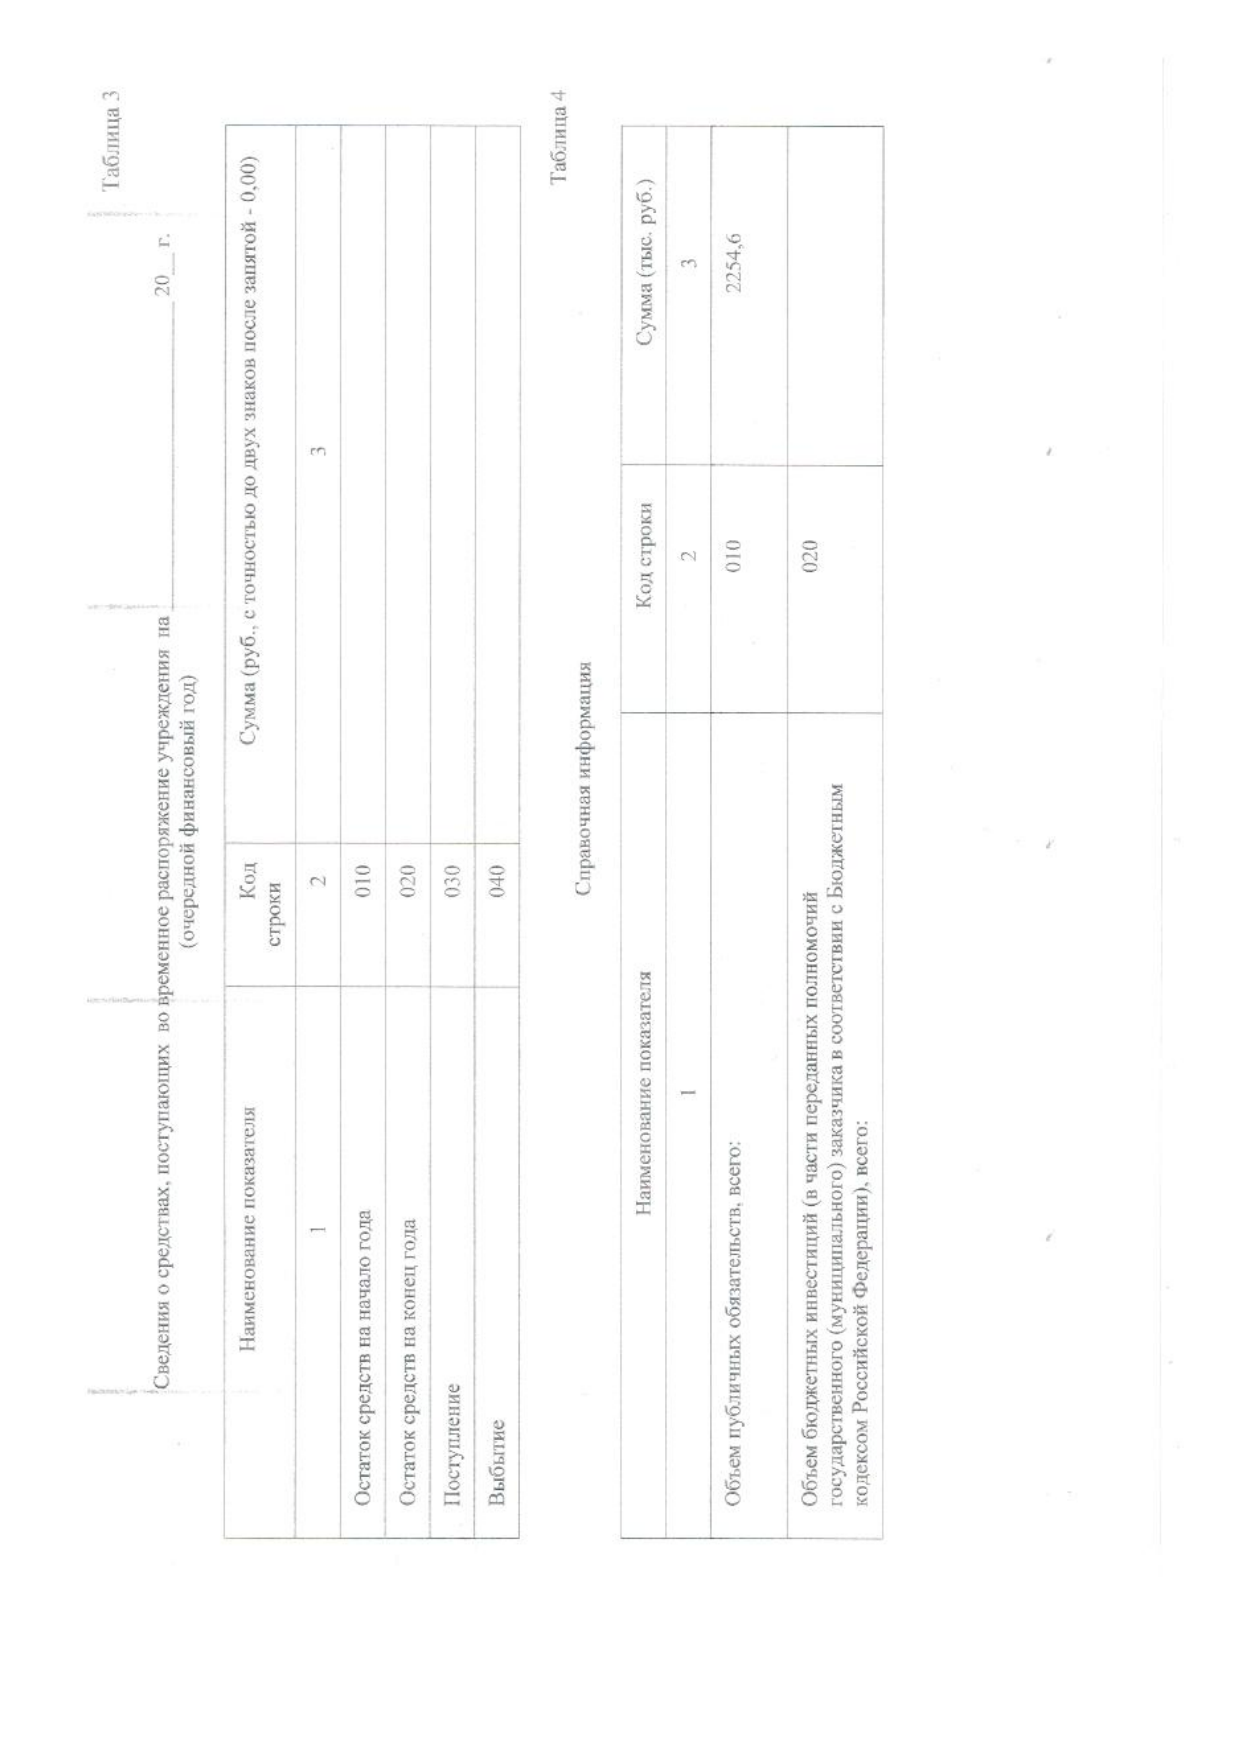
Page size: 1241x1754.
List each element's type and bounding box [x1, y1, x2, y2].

picture [73, 44, 1197, 1588]
